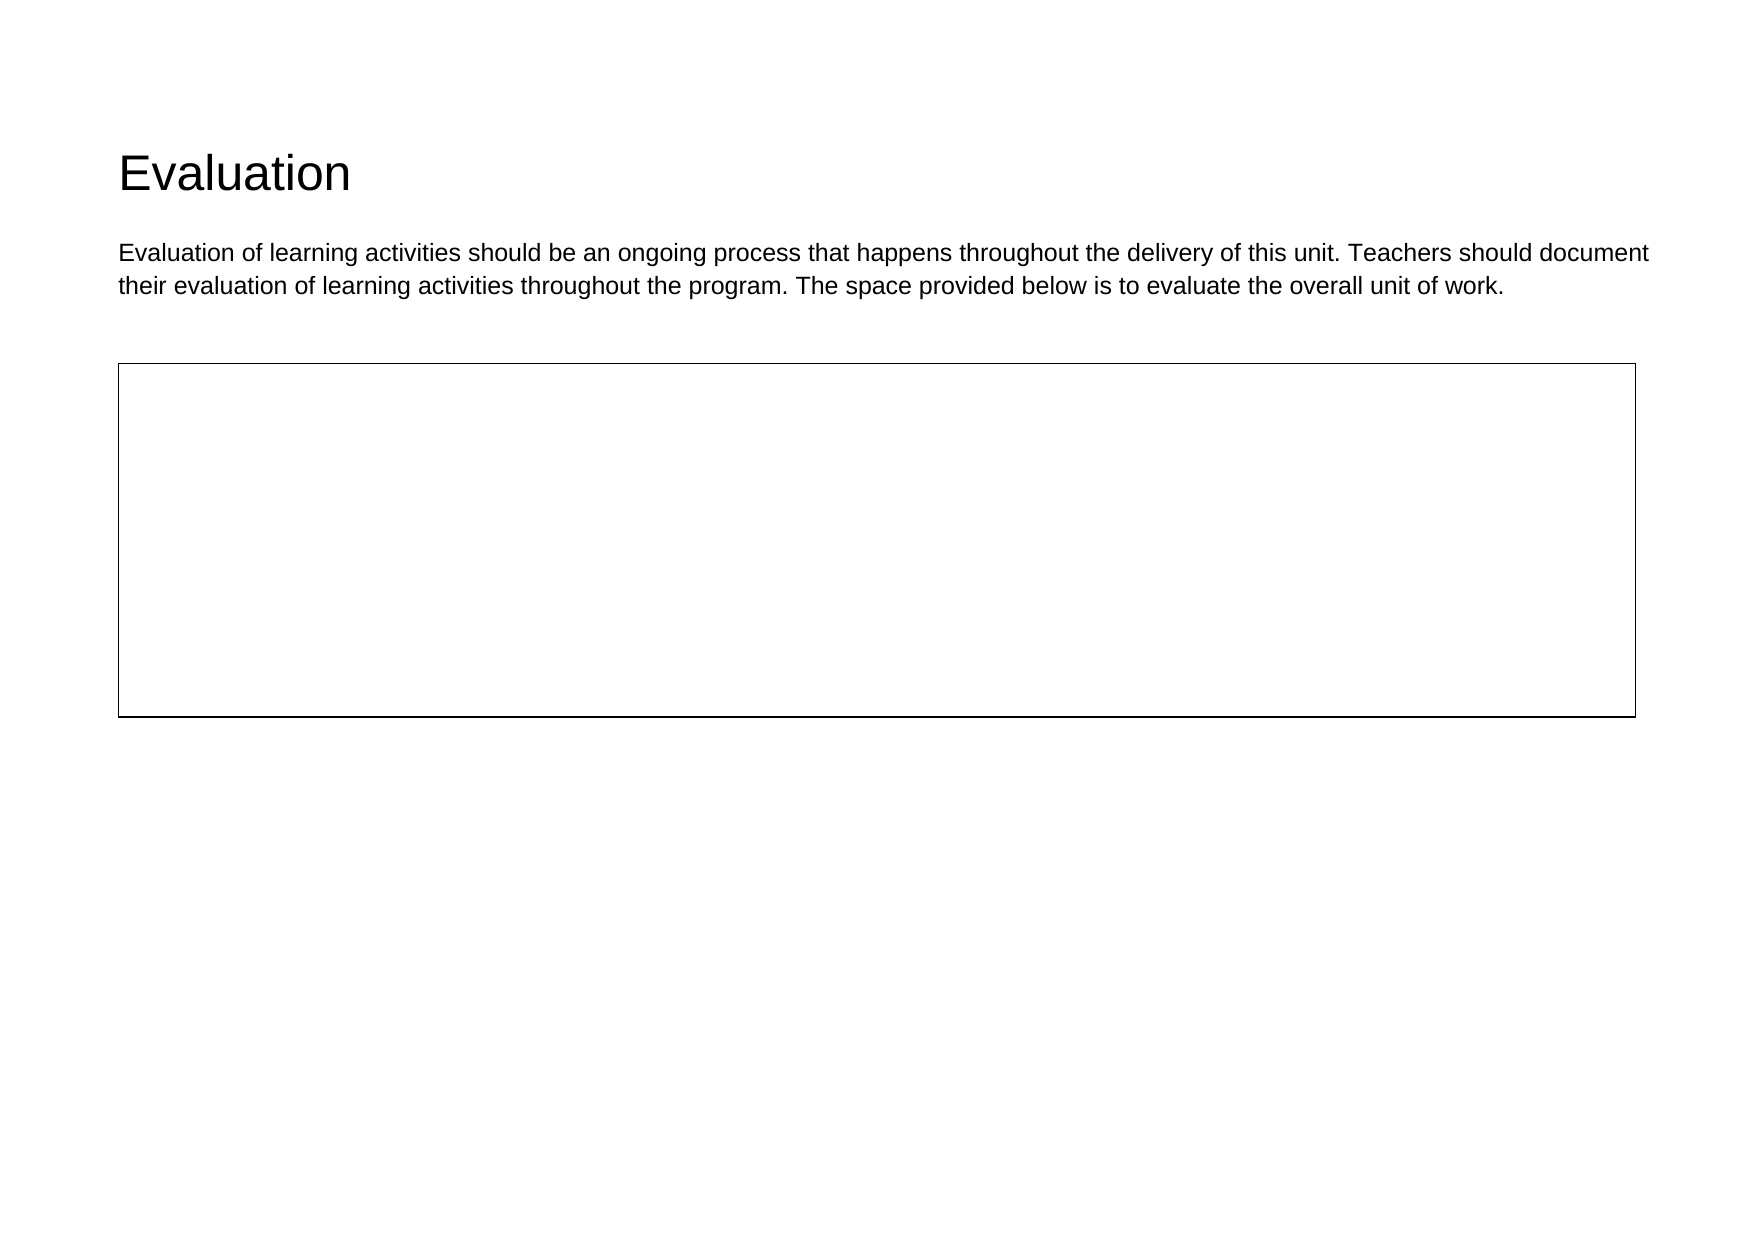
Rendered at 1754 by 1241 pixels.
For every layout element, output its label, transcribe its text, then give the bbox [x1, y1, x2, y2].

subtitle Evaluation [118, 143, 1653, 201]
text Evaluation of learning activities should be an ongoing process that happens throughout the delivery of this unit. Teachers should document their evaluation of learning activities throughout the program. The space provided below is to evaluate the overall unit of work. [118, 238, 1653, 300]
table_header [119, 364, 1635, 716]
